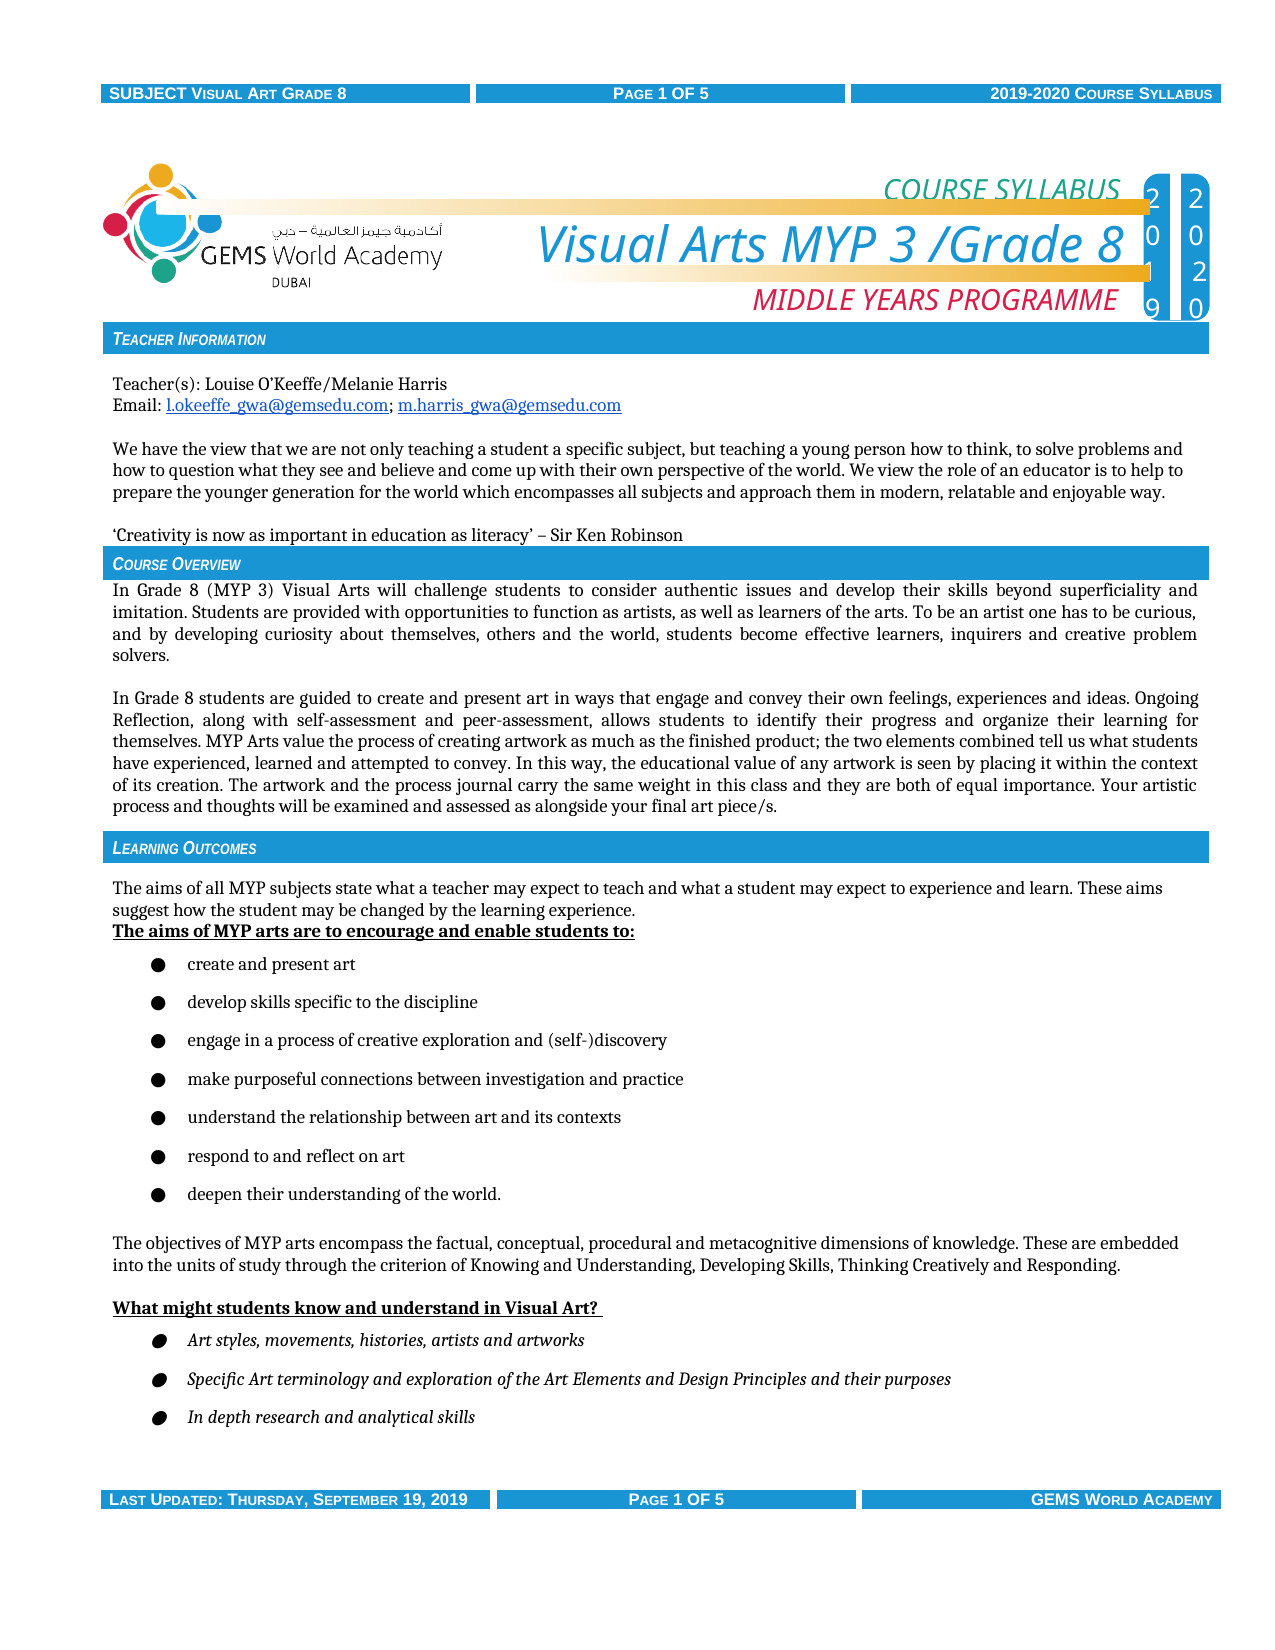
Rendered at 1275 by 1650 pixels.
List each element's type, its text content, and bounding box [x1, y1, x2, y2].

text Course Overview [104, 547, 1208, 579]
text Teacher Information [104, 323, 1208, 353]
text The aims of MYP arts are to encourage and enable students to: [112, 921, 1200, 942]
text The aims of all MYP subjects state what a teacher may expect to teach and what a student may expect to experience and learn. These aims suggest how the student may be changed by the learning experience. [112, 877, 1200, 921]
text ‘Creativity is now as important in education as literacy’ – Sir Ken Robinson [112, 524, 1200, 546]
list respond to and reflect on art [150, 1134, 1200, 1173]
list create and present art [150, 942, 1200, 981]
list Specific Art terminology and exploration of the Art Elements and Design Principles and their purposes [150, 1357, 1200, 1396]
list develop skills specific to the discipline [150, 981, 1200, 1019]
text In Grade 8 students are guided to create and present art in ways that engage and convey their own feelings, experiences and ideas. Ongoing Reflection, along with self-assessment and peer-assessment, allows students to identify their progress and organize their learning for themselves. MYP Arts value the process of creating artwork as much as the finished product; the two elements combined tell us what students have experienced, learned and attempted to convey. In this way, the educational value of any artwork is seen by placing it within the context of its creation. The artwork and the process journal carry the same weight in this class and they are both of equal importance. Your artistic process and thoughts will be examined and assessed as alongside your final art piece/s. [112, 688, 1200, 817]
text Email: l.okeeffe_gwa@gemsedu.com; m.harris_gwa@gemsedu.com [112, 395, 1200, 417]
list In depth research and analytical skills [150, 1396, 1200, 1434]
list deepen their understanding of the world. [150, 1173, 1200, 1211]
text We have the view that we are not only teaching a student a specific subject, but teaching a young person how to think, to solve problems and how to question what they see and believe and come up with their own perspective of the world. We view the role of an educator is to help to prepare the younger generation for the world which encompasses all subjects and approach them in modern, relatable and enjoyable way. [112, 438, 1200, 503]
text Teacher(s): Louise O’Keeffe/Melanie Harris [112, 373, 1200, 395]
text What might students know and understand in Visual Art? [112, 1297, 1200, 1319]
text The objectives of MYP arts encompass the factual, conceptual, procedural and metacognitive dimensions of knowledge. These are embedded into the units of study through the criterion of Knowing and Understanding, Developing Skills, Thinking Creatively and Responding. [112, 1233, 1200, 1276]
list Art styles, movements, histories, artists and artworks [150, 1319, 1200, 1357]
list engage in a process of creative exploration and (self-)discovery [150, 1019, 1200, 1057]
list make purposeful connections between investigation and practice [150, 1057, 1200, 1096]
text In Grade 8 (MYP 3) Visual Arts will challenge students to consider authentic issues and develop their skills beyond superficiality and imitation. Students are provided with opportunities to function as artists, as well as learners of the arts. To be an artist one has to be curious, and by developing curiosity about themselves, others and the world, students become effective learners, inquirers and creative problem solvers. [112, 580, 1200, 666]
picture [100, 162, 447, 299]
list understand the relationship between art and its contexts [150, 1096, 1200, 1134]
text Learning Outcomes [104, 833, 1208, 862]
